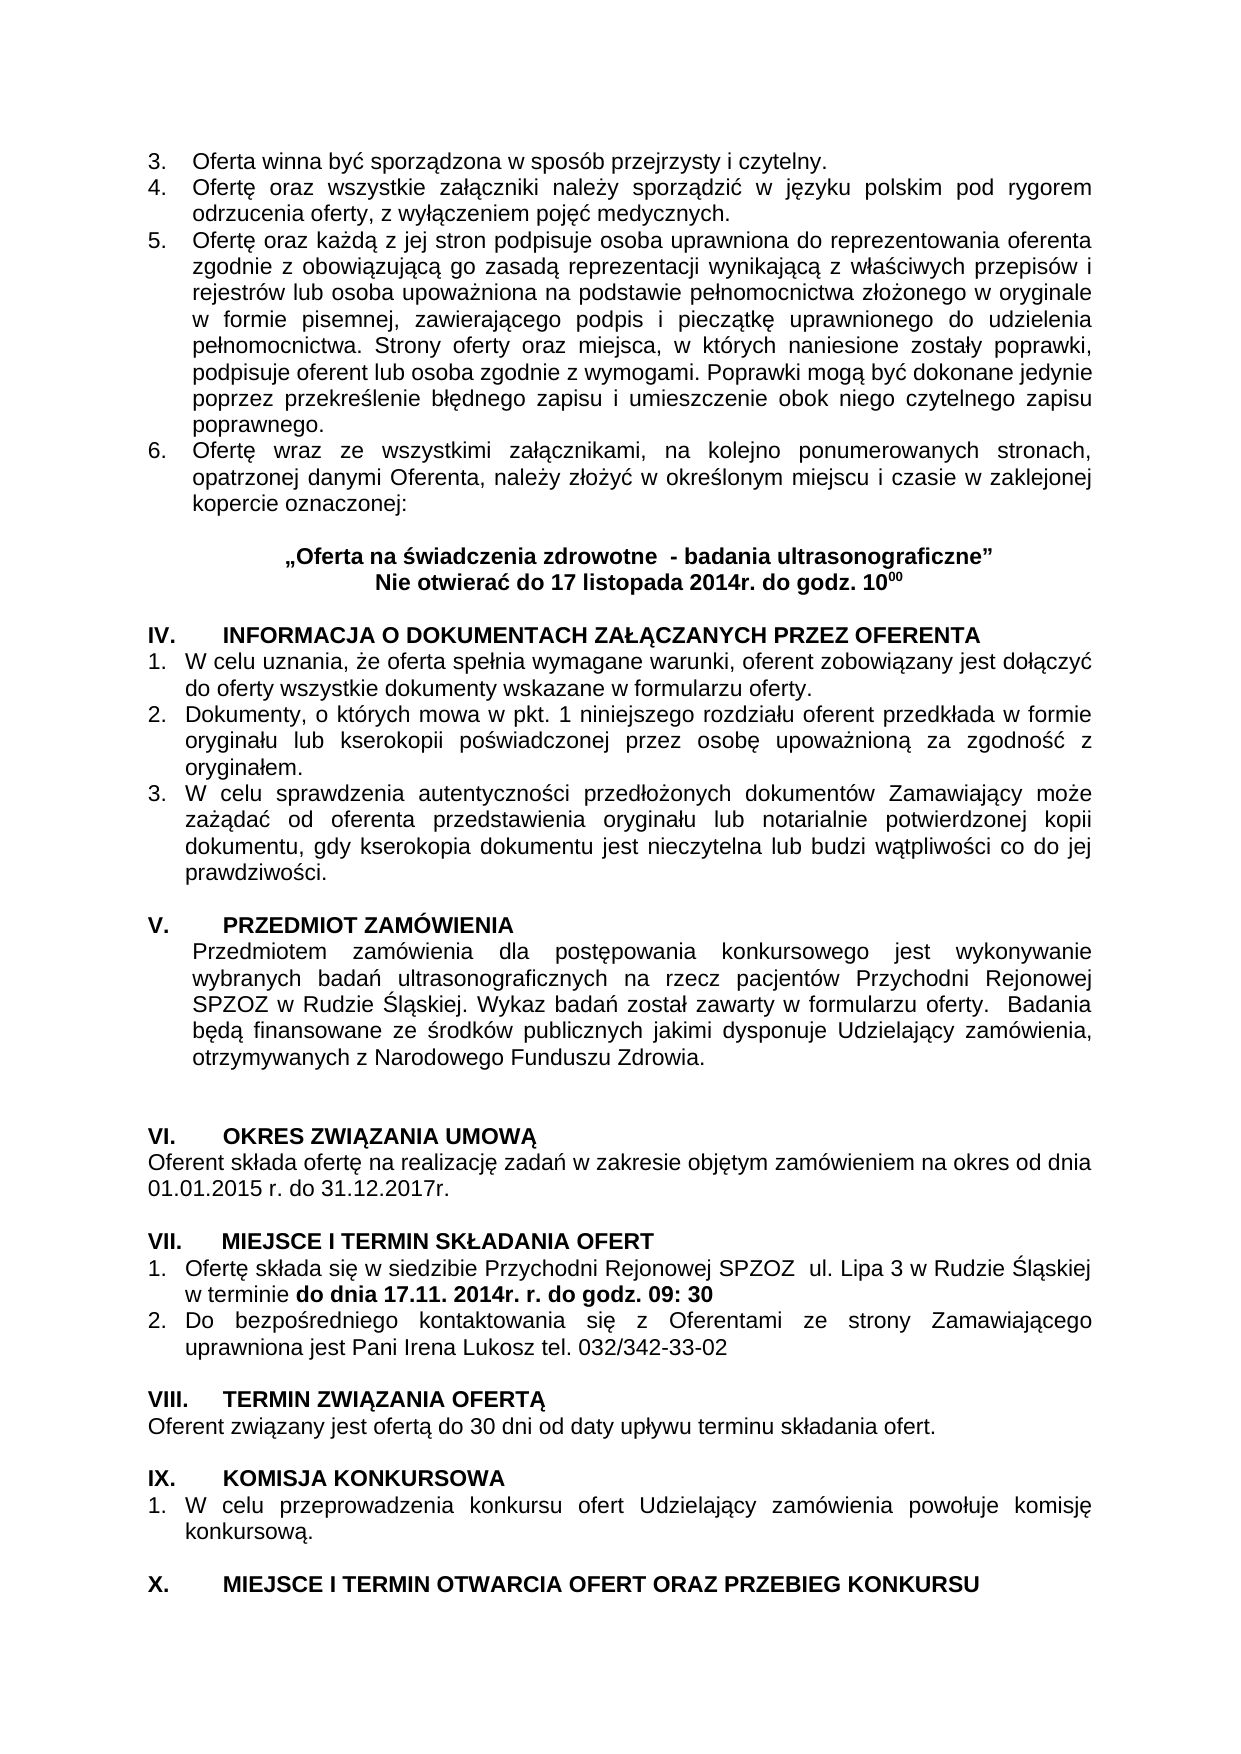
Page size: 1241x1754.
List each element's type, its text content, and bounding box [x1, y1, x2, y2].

list MIEJSCE I TERMIN OTWARCIA OFERT ORAZ PRZEBIEG KONKURSU [148, 1571, 1093, 1597]
list W celu przeprowadzenia konkursu ofert Udzielający zamówienia powołuje komisję konkursową. [148, 1492, 1093, 1544]
list Do bezpośredniego kontaktowania się z Oferentami ze strony Zamawiającego uprawniona jest Pani Irena Lukosz tel. 032/342-33-02 [148, 1307, 1093, 1360]
text Oferent składa ofertę na realizację zadań w zakresie objętym zamówieniem na okres od dnia 01.01.2015 r. do 31.12.2017r. [148, 1149, 1093, 1202]
text Oferent związany jest ofertą do 30 dni od daty upływu terminu składania ofert. [148, 1413, 1093, 1439]
list Ofertę składa się w siedzibie Przychodni Rejonowej SPZOZ ul. Lipa 3 w Rudzie Śląskiej w terminie do dnia 17.11. 2014r. r. do godz. 09: 30 [148, 1254, 1093, 1307]
list Ofertę wraz ze wszystkimi załącznikami, na kolejno ponumerowanych stronach, opatrzonej danymi Oferenta, należy złożyć w określonym miejscu i czasie w zaklejonej kopercie oznaczonej: [148, 437, 1093, 517]
list TERMIN ZWIĄZANIA OFERTĄ [148, 1386, 1093, 1413]
list Ofertę oraz wszystkie załączniki należy sporządzić w języku polskim pod rygorem odrzucenia oferty, z wyłączeniem pojęć medycznych. [148, 174, 1093, 227]
list INFORMACJA O DOKUMENTACH ZAŁĄCZANYCH PRZEZ OFERENTA [148, 622, 1093, 648]
list Oferta winna być sporządzona w sposób przejrzysty i czytelny. [148, 148, 1093, 174]
text „Oferta na świadczenia zdrowotne - badania ultrasonograficzne” [185, 543, 1093, 569]
list W celu uznania, że oferta spełnia wymagane warunki, oferent zobowiązany jest dołączyć do oferty wszystkie dokumenty wskazane w formularzu oferty. [148, 648, 1093, 701]
list PRZEDMIOT ZAMÓWIENIA [148, 912, 1093, 938]
list OKRES ZWIĄZANIA UMOWĄ [148, 1123, 1093, 1149]
list MIEJSCE I TERMIN SKŁADANIA OFERT [148, 1228, 1093, 1254]
list Dokumenty, o których mowa w pkt. 1 niniejszego rozdziału oferent przedkłada w formie oryginału lub kserokopii poświadczonej przez osobę upoważnioną za zgodność z oryginałem. [148, 701, 1093, 780]
list KOMISJA KONKURSOWA [148, 1465, 1093, 1492]
list Ofertę oraz każdą z jej stron podpisuje osoba uprawniona do reprezentowania oferenta zgodnie z obowiązującą go zasadą reprezentacji wynikającą z właściwych przepisów i rejestrów lub osoba upoważniona na podstawie pełnomocnictwa złożonego w oryginale w formie pisemnej, zawierającego podpis i pieczątkę uprawnionego do udzielenia pełnomocnictwa. Strony oferty oraz miejsca, w których naniesione zostały poprawki, podpisuje oferent lub osoba zgodnie z wymogami. Poprawki mogą być dokonane jedynie poprzez przekreślenie błędnego zapisu i umieszczenie obok niego czytelnego zapisu poprawnego. [148, 227, 1093, 437]
text Przedmiotem zamówienia dla postępowania konkursowego jest wykonywanie wybranych badań ultrasonograficznych na rzecz pacjentów Przychodni Rejonowej SPZOZ w Rudzie Śląskiej. Wykaz badań został zawarty w formularzu oferty. Badania będą finansowane ze środków publicznych jakimi dysponuje Udzielający zamówienia, otrzymywanych z Narodowego Funduszu Zdrowia. [192, 938, 1093, 1070]
list W celu sprawdzenia autentyczności przedłożonych dokumentów Zamawiający może zażądać od oferenta przedstawienia oryginału lub notarialnie potwierdzonej kopii dokumentu, gdy kserokopia dokumentu jest nieczytelna lub budzi wątpliwości co do jej prawdziwości. [148, 780, 1093, 886]
text Nie otwierać do 17 listopada 2014r. do godz. 1000 [185, 569, 1093, 596]
